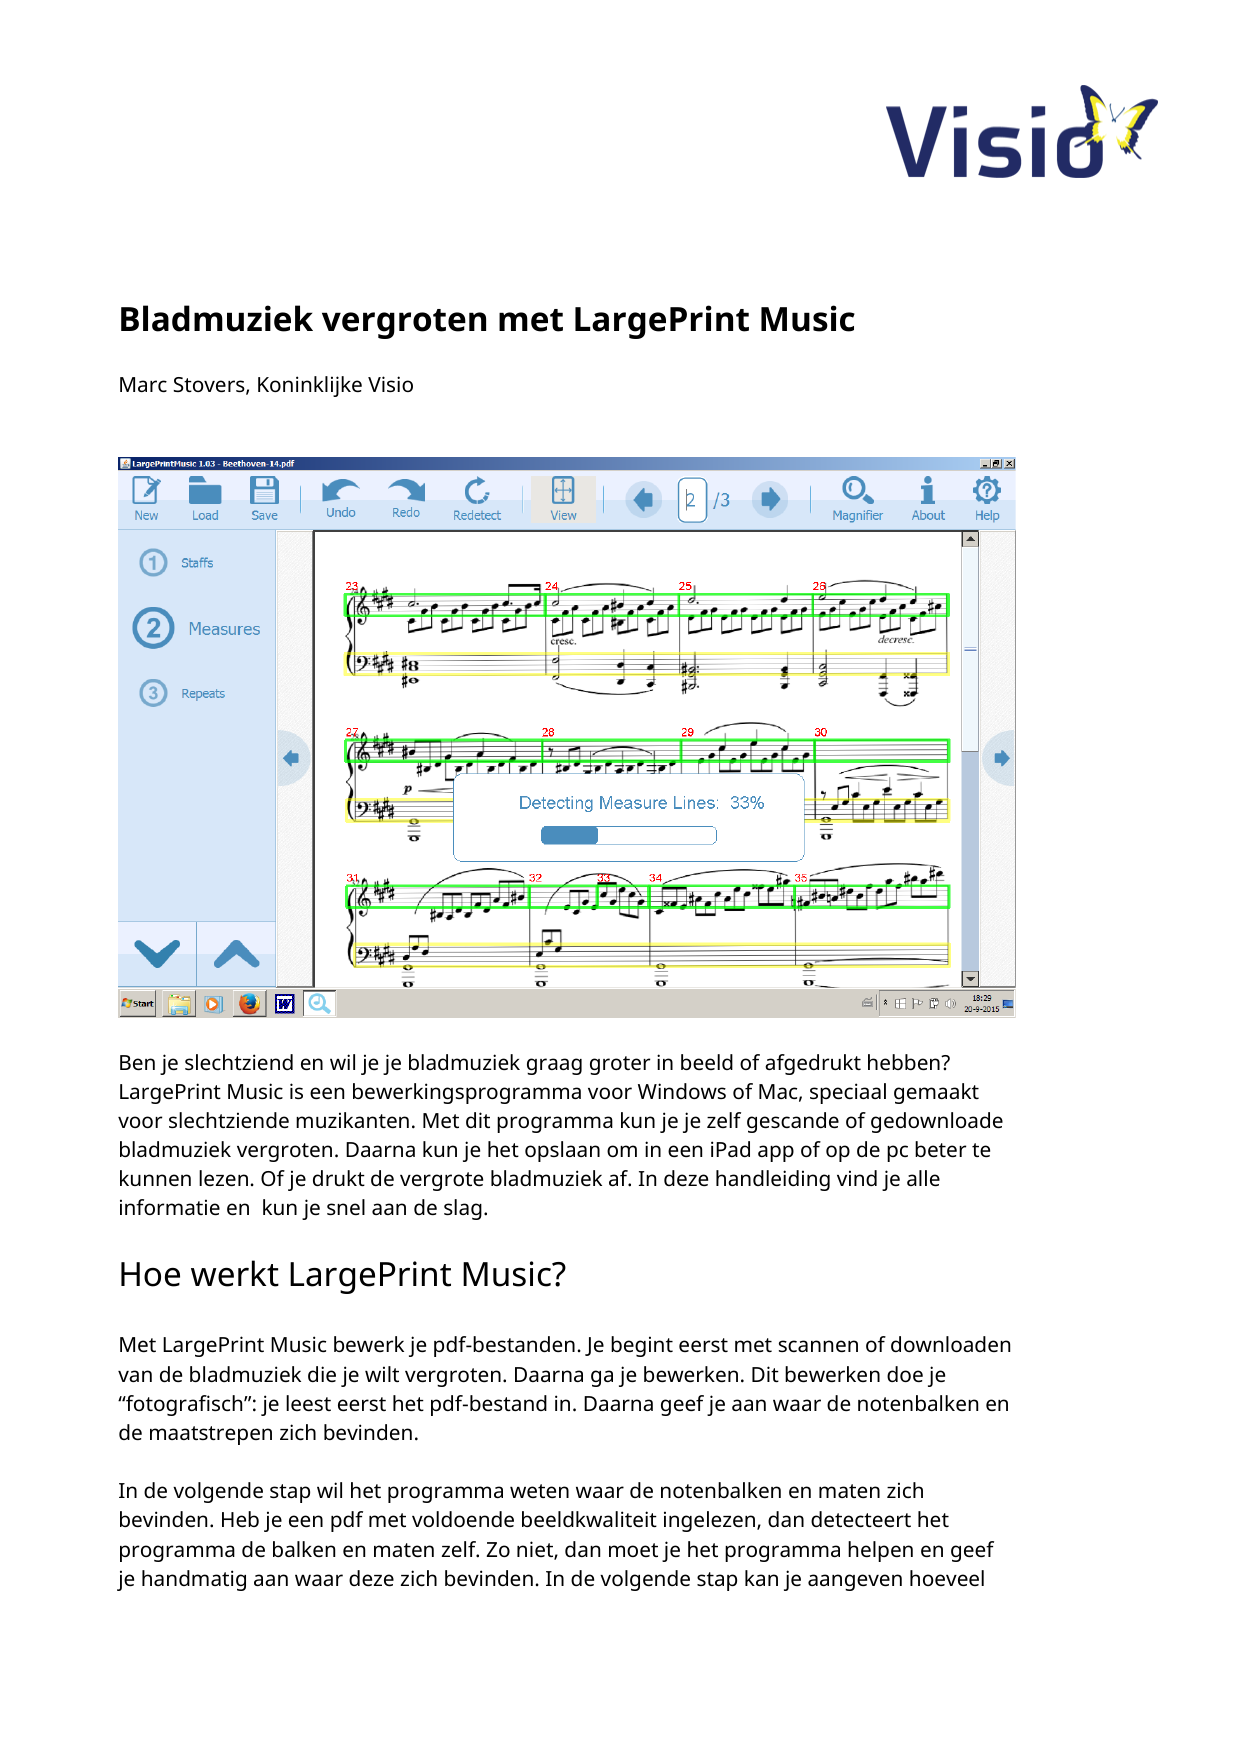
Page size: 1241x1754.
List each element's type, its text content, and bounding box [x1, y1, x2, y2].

text Met LargePrint Music bewerk je pdf-bestanden. Je begint eerst met scannen of downloaden van de bladmuziek die je wilt vergroten. Daarna ga je bewerken. Dit bewerken doe je “fotografisch”: je leest eerst het pdf-bestand in. Daarna geef je aan waar de notenbalken en de maatstrepen zich bevinden. [118, 1330, 1016, 1447]
picture [118, 457, 1016, 1018]
text Marc Stovers, Koninklijke Visio [118, 370, 1016, 399]
title Bladmuziek vergroten met LargePrint Music [118, 295, 1016, 341]
picture [874, 80, 1169, 181]
text Ben je slechtziend en wil je je bladmuziek graag groter in beeld of afgedrukt hebben? LargePrint Music is een bewerkingsprogramma voor Windows of Mac, speciaal gemaakt voor slechtziende muzikanten. Met dit programma kun je je zelf gescande of gedownloade bladmuziek vergroten. Daarna kun je het opslaan om in een iPad app of op de pc beter te kunnen lezen. Of je drukt de vergrote bladmuziek af. In deze handleiding vind je alle informatie en kun je snel aan de slag. [118, 1047, 1016, 1222]
subtitle Hoe werkt LargePrint Music? [118, 1251, 1016, 1297]
